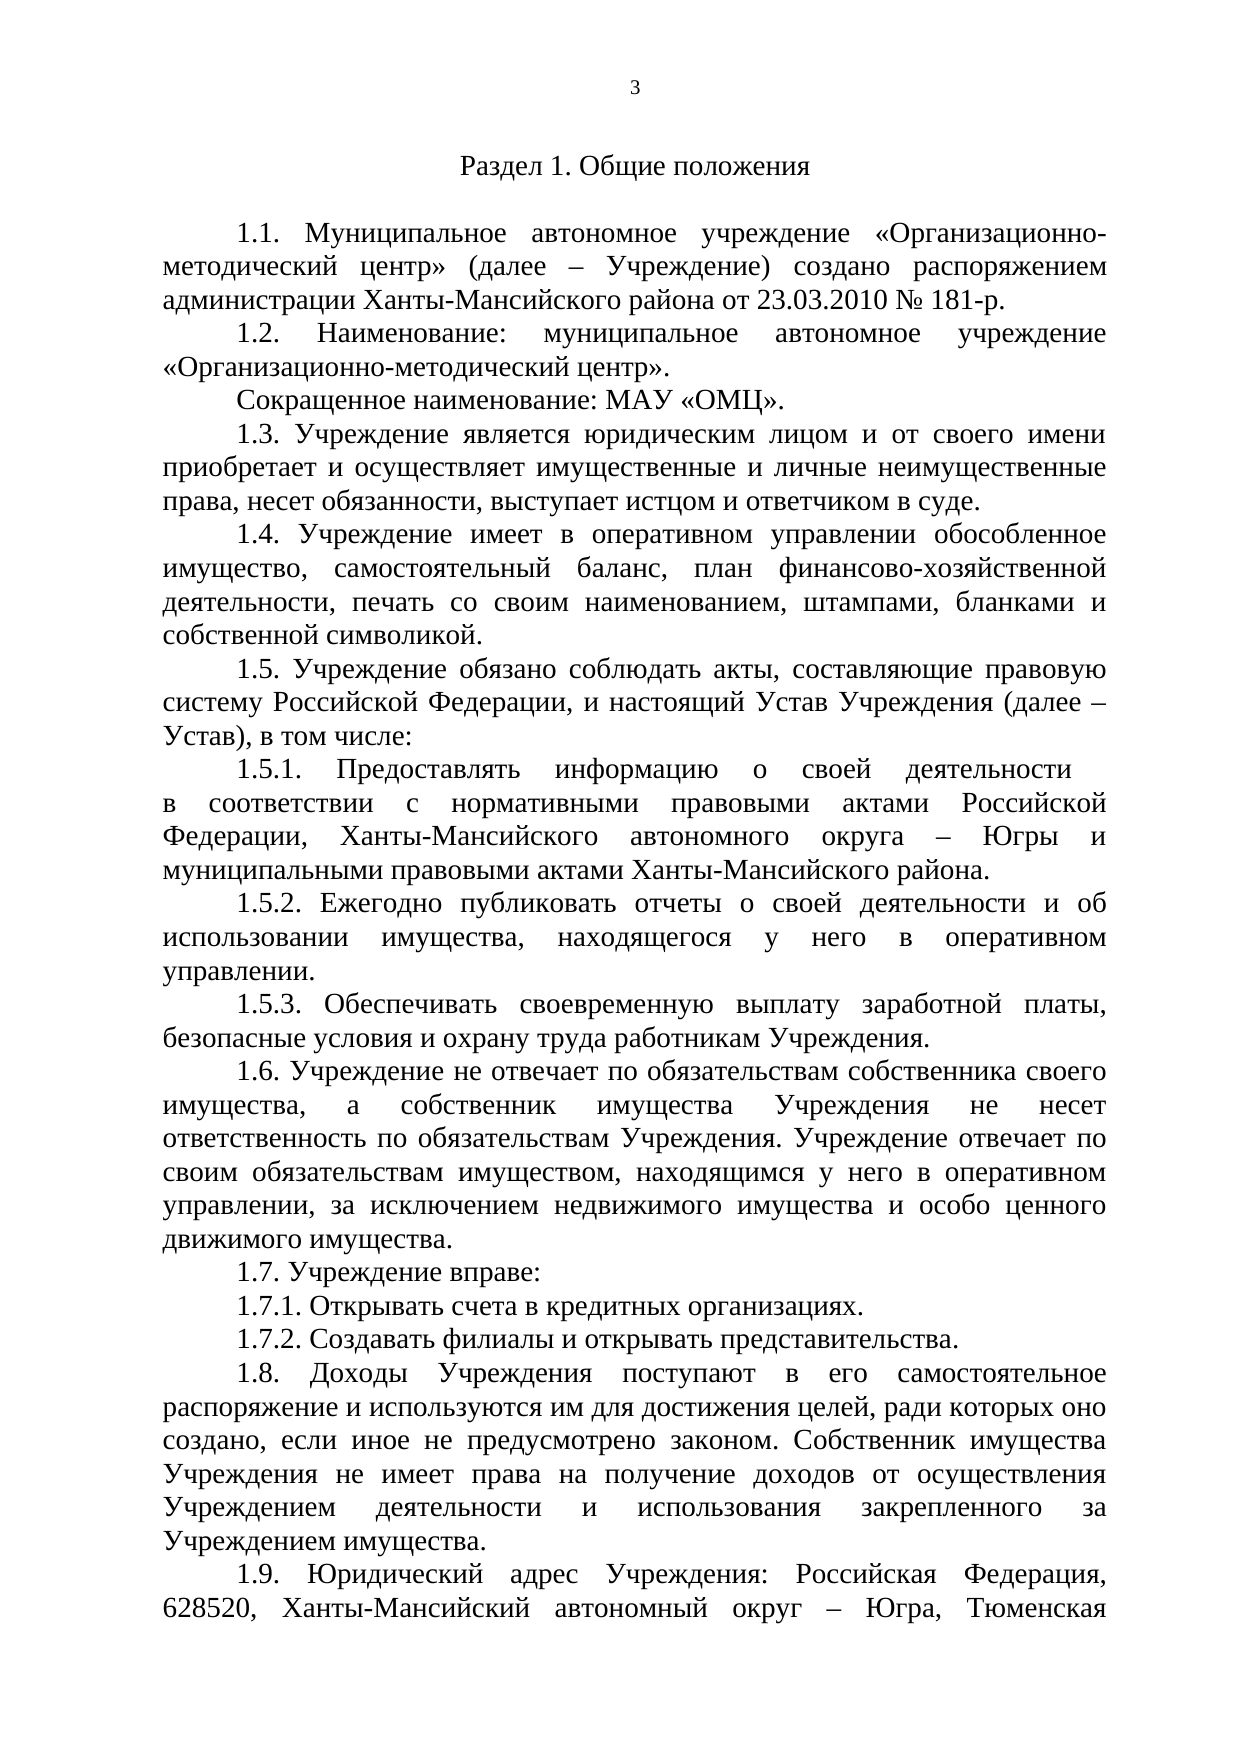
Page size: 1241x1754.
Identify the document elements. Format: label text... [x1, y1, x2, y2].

text 1.6. Учреждение не отвечает по обязательствам собственника своего имущества, а собственник имущества Учреждения не несет ответственность по обязательствам Учреждения. Учреждение отвечает по своим обязательствам имуществом, находящимся у него в оперативном управлении, за исключением недвижимого имущества и особо ценного движимого имущества. [162, 1053, 1107, 1254]
text Сокращенное наименование: МАУ «ОМЦ». [162, 382, 1107, 416]
text 1.5.3. Обеспечивать своевременную выплату заработной платы, безопасные условия и охрану труда работникам Учреждения. [162, 986, 1107, 1053]
text 1.5.2. Ежегодно публиковать отчеты о своей деятельности и об использовании имущества, находящегося у него в оперативном управлении. [162, 886, 1107, 986]
text 1.1. Муниципальное автономное учреждение «Организационно-методический центр» (далее – Учреждение) создано распоряжением администрации Ханты-Мансийского района от 23.03.2010 № 181-р. [162, 215, 1107, 315]
text 1.8. Доходы Учреждения поступают в его самостоятельное распоряжение и используются им для достижения целей, ради которых оно создано, если иное не предусмотрено законом. Собственник имущества Учреждения не имеет права на получение доходов от осуществления Учреждением деятельности и использования закрепленного за Учреждением имущества. [162, 1355, 1107, 1556]
text 1.7.2. Создавать филиалы и открывать представительства. [162, 1322, 1107, 1355]
text Раздел 1. Общие положения [162, 148, 1107, 181]
text 1.7. Учреждение вправе: [162, 1254, 1107, 1288]
text 1.5.1. Предоставлять информацию о своей деятельности в соответствии с нормативными правовыми актами Российской Федерации, Ханты-Мансийского автономного округа – Югры и муниципальными правовыми актами Ханты-Мансийского района. [162, 751, 1107, 886]
text 1.3. Учреждение является юридическим лицом и от своего имени приобретает и осуществляет имущественные и личные неимущественные права, несет обязанности, выступает истцом и ответчиком в суде. [162, 416, 1107, 517]
text 1.4. Учреждение имеет в оперативном управлении обособленное имущество, самостоятельный баланс, план финансово-хозяйственной деятельности, печать со своим наименованием, штампами, бланками и собственной символикой. [162, 517, 1107, 651]
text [162, 1556, 1107, 1623]
text 1.7.1. Открывать счета в кредитных организациях. [162, 1288, 1107, 1322]
text 1.5. Учреждение обязано соблюдать акты, составляющие правовую систему Российской Федерации, и настоящий Устав Учреждения (далее – Устав), в том числе: [162, 651, 1107, 751]
text 1.2. Наименование: муниципальное автономное учреждение «Организационно-методический центр». [162, 315, 1107, 382]
